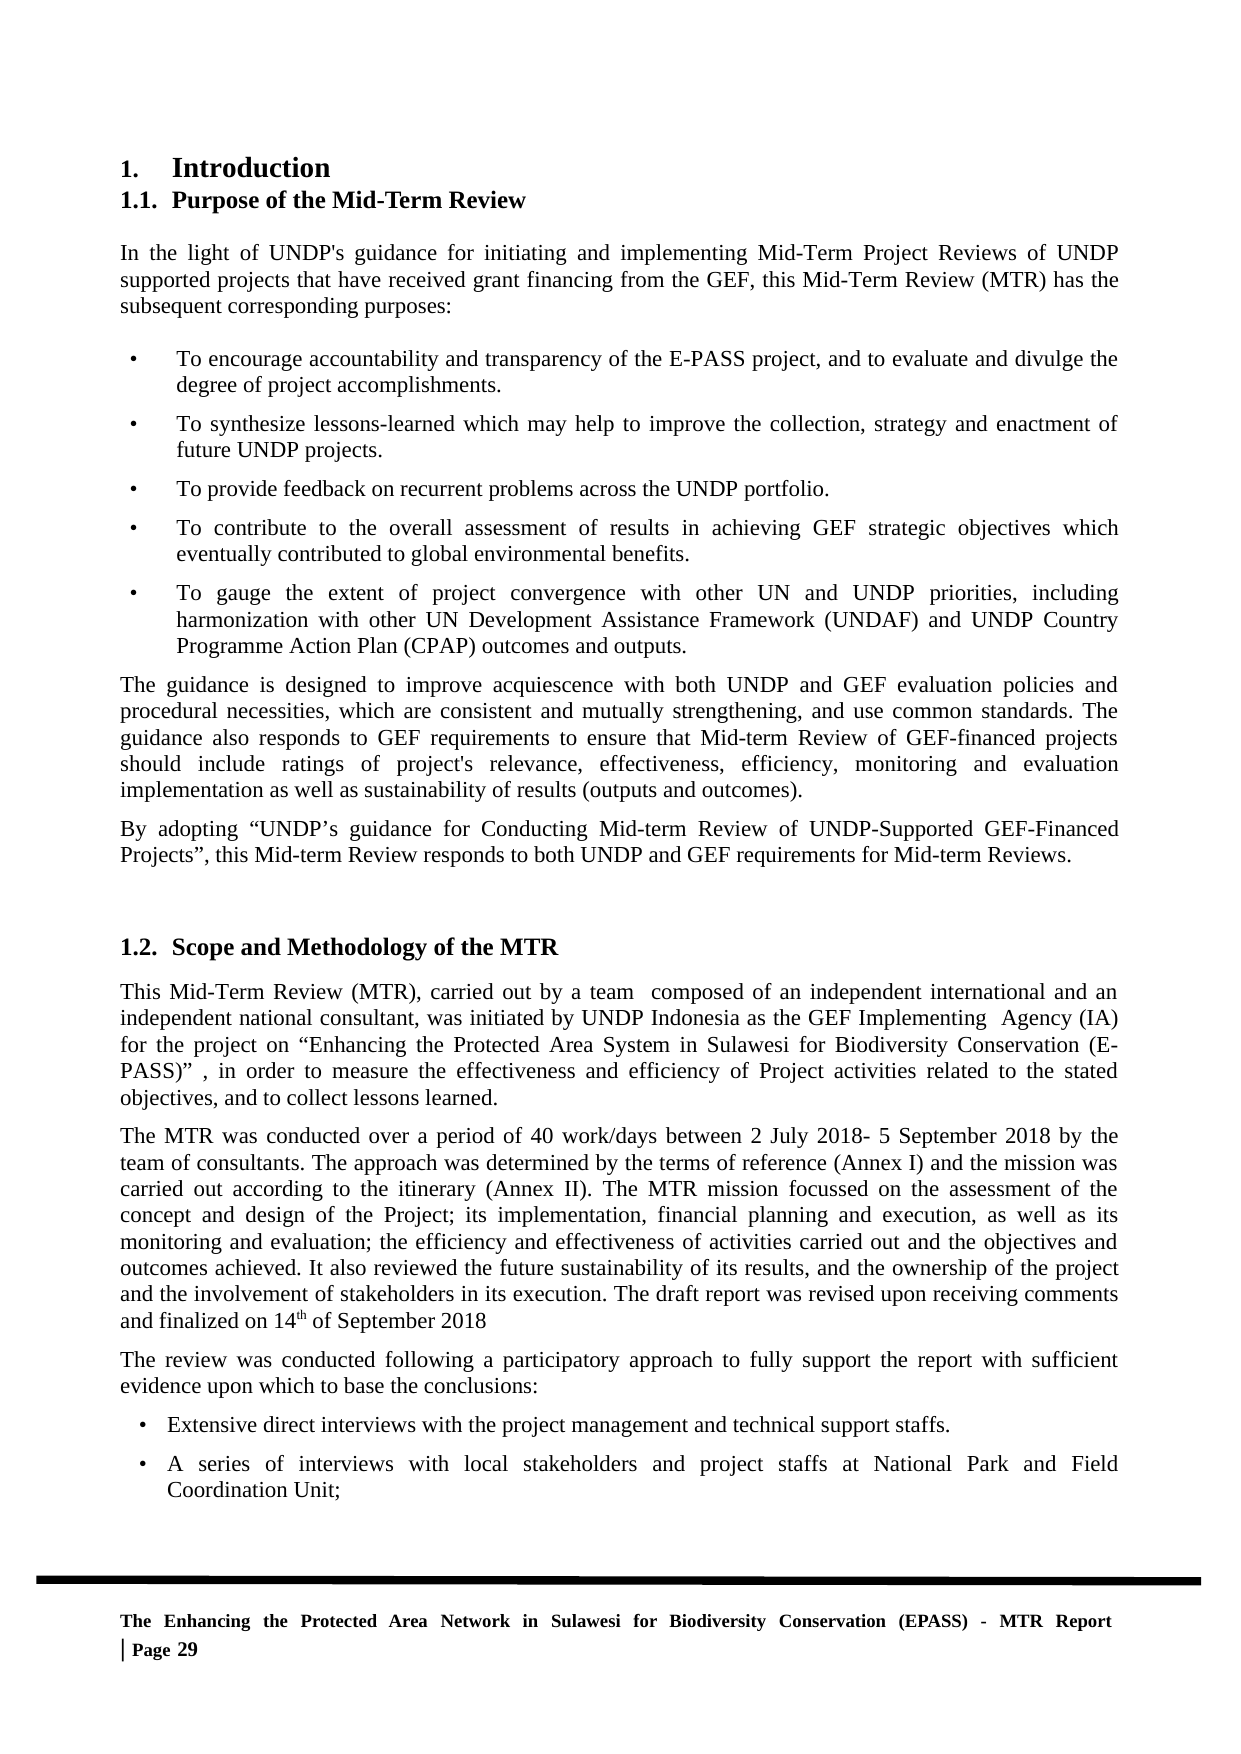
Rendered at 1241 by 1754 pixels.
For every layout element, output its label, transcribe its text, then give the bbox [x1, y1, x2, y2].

text • To encourage accountability and transparency of the E-PASS project, and to evaluate and divulge the degree of project accomplishments. [129, 345, 1120, 397]
text The MTR was conducted over a period of 40 work/days between 2 July 2018- 5 September 2018 by the team of consultants. The approach was determined by the terms of reference (Annex I) and the mission was carried out according to the itinerary (Annex II). The MTR mission focussed on the assessment of the concept and design of the Project; its implementation, financial planning and execution, as well as its monitoring and evaluation; the efficiency and effectiveness of activities carried out and the objectives and outcomes achieved. It also reviewed the future sustainability of its results, and the ownership of the project and the involvement of stakeholders in its execution. The draft report was revised upon receiving comments and finalized on 14th of September 2018 [120, 1122, 1120, 1333]
list Introduction [120, 150, 1120, 183]
text • To synthesize lessons-learned which may help to improve the collection, strategy and enactment of future UNDP projects. [129, 410, 1120, 463]
text • To gauge the extent of project convergence with other UN and UNDP priorities, including harmonization with other UN Development Assistance Framework (UNDAF) and UNDP Country Programme Action Plan (CPAP) outcomes and outputs. [129, 579, 1120, 658]
subtitle Scope and Methodology of the MTR [120, 932, 1120, 960]
subtitle Purpose of the Mid-Term Review [120, 186, 1120, 214]
text This Mid-Term Review (MTR), carried out by a team composed of an independent international and an independent national consultant, was initiated by UNDP Indonesia as the GEF Implementing Agency (IA) for the project on “Enhancing the Protected Area System in Sulawesi for Biodiversity Conservation (E-PASS)” , in order to measure the effectiveness and efficiency of Project activities related to the stated objectives, and to collect lessons learned. [120, 978, 1120, 1110]
text By adopting “UNDP’s guidance for Conducting Mid-term Review of UNDP-Supported GEF-Financed Projects”, this Mid-term Review responds to both UNDP and GEF requirements for Mid-term Reviews. [120, 815, 1120, 868]
text • To contribute to the overall assessment of results in achieving GEF strategic objectives which eventually contributed to global environmental benefits. [129, 514, 1120, 567]
text • To provide feedback on recurrent problems across the UNDP portfolio. [129, 475, 1120, 502]
text In the light of UNDP's guidance for initiating and implementing Mid-Term Project Reviews of UNDP supported projects that have received grant financing from the GEF, this Mid-Term Review (MTR) has the subsequent corresponding purposes: [120, 239, 1120, 318]
list Extensive direct interviews with the project management and technical support staffs. [139, 1411, 1120, 1437]
list A series of interviews with local stakeholders and project staffs at National Park and Field Coordination Unit; [139, 1450, 1120, 1502]
text The review was conducted following a participatory approach to fully support the report with sufficient evidence upon which to base the conclusions: [120, 1346, 1120, 1398]
text The guidance is designed to improve acquiescence with both UNDP and GEF evaluation policies and procedural necessities, which are consistent and mutually strengthening, and use common standards. The guidance also responds to GEF requirements to ensure that Mid-term Review of GEF-financed projects should include ratings of project's relevance, effectiveness, efficiency, monitoring and evaluation implementation as well as sustainability of results (outputs and outcomes). [120, 671, 1120, 803]
